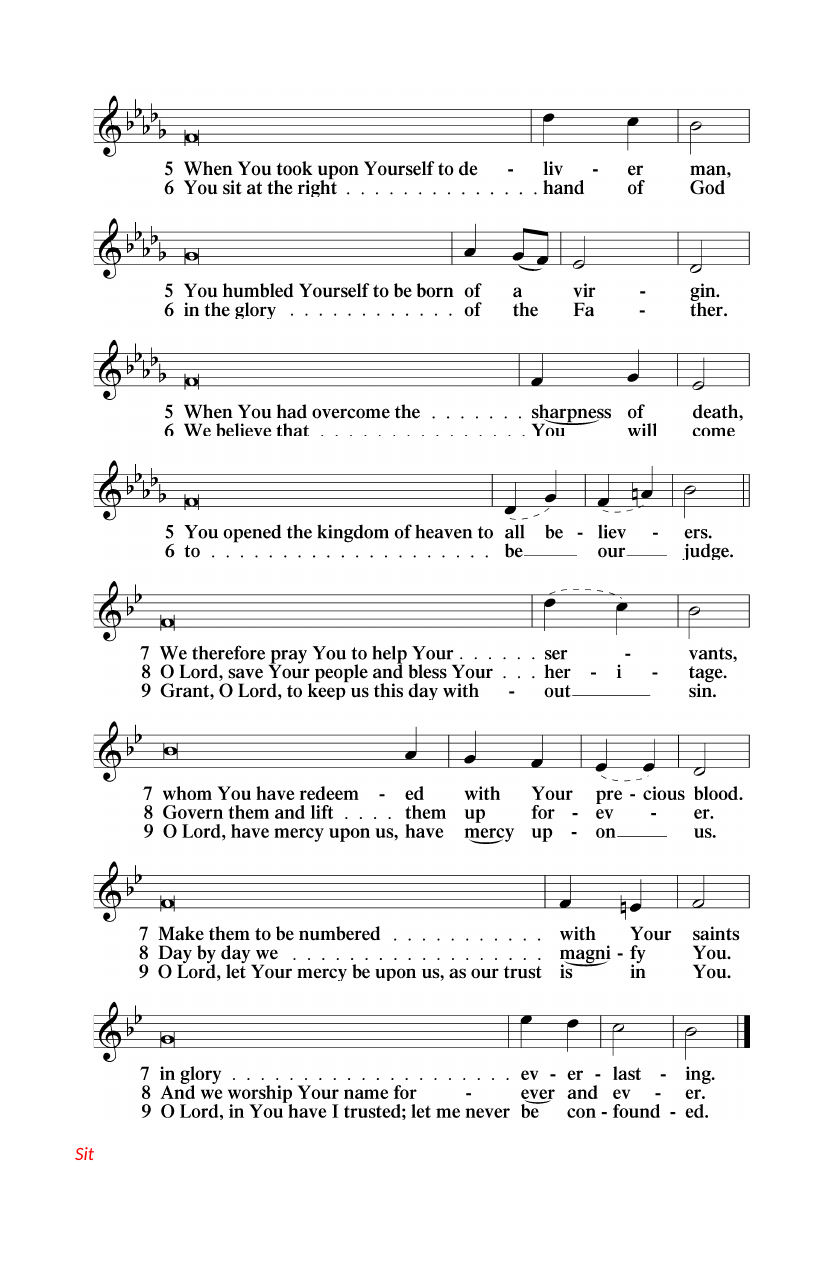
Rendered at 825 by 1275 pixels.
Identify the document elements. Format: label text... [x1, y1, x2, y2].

picture [93, 75, 750, 1120]
text Sit [75, 1143, 750, 1166]
